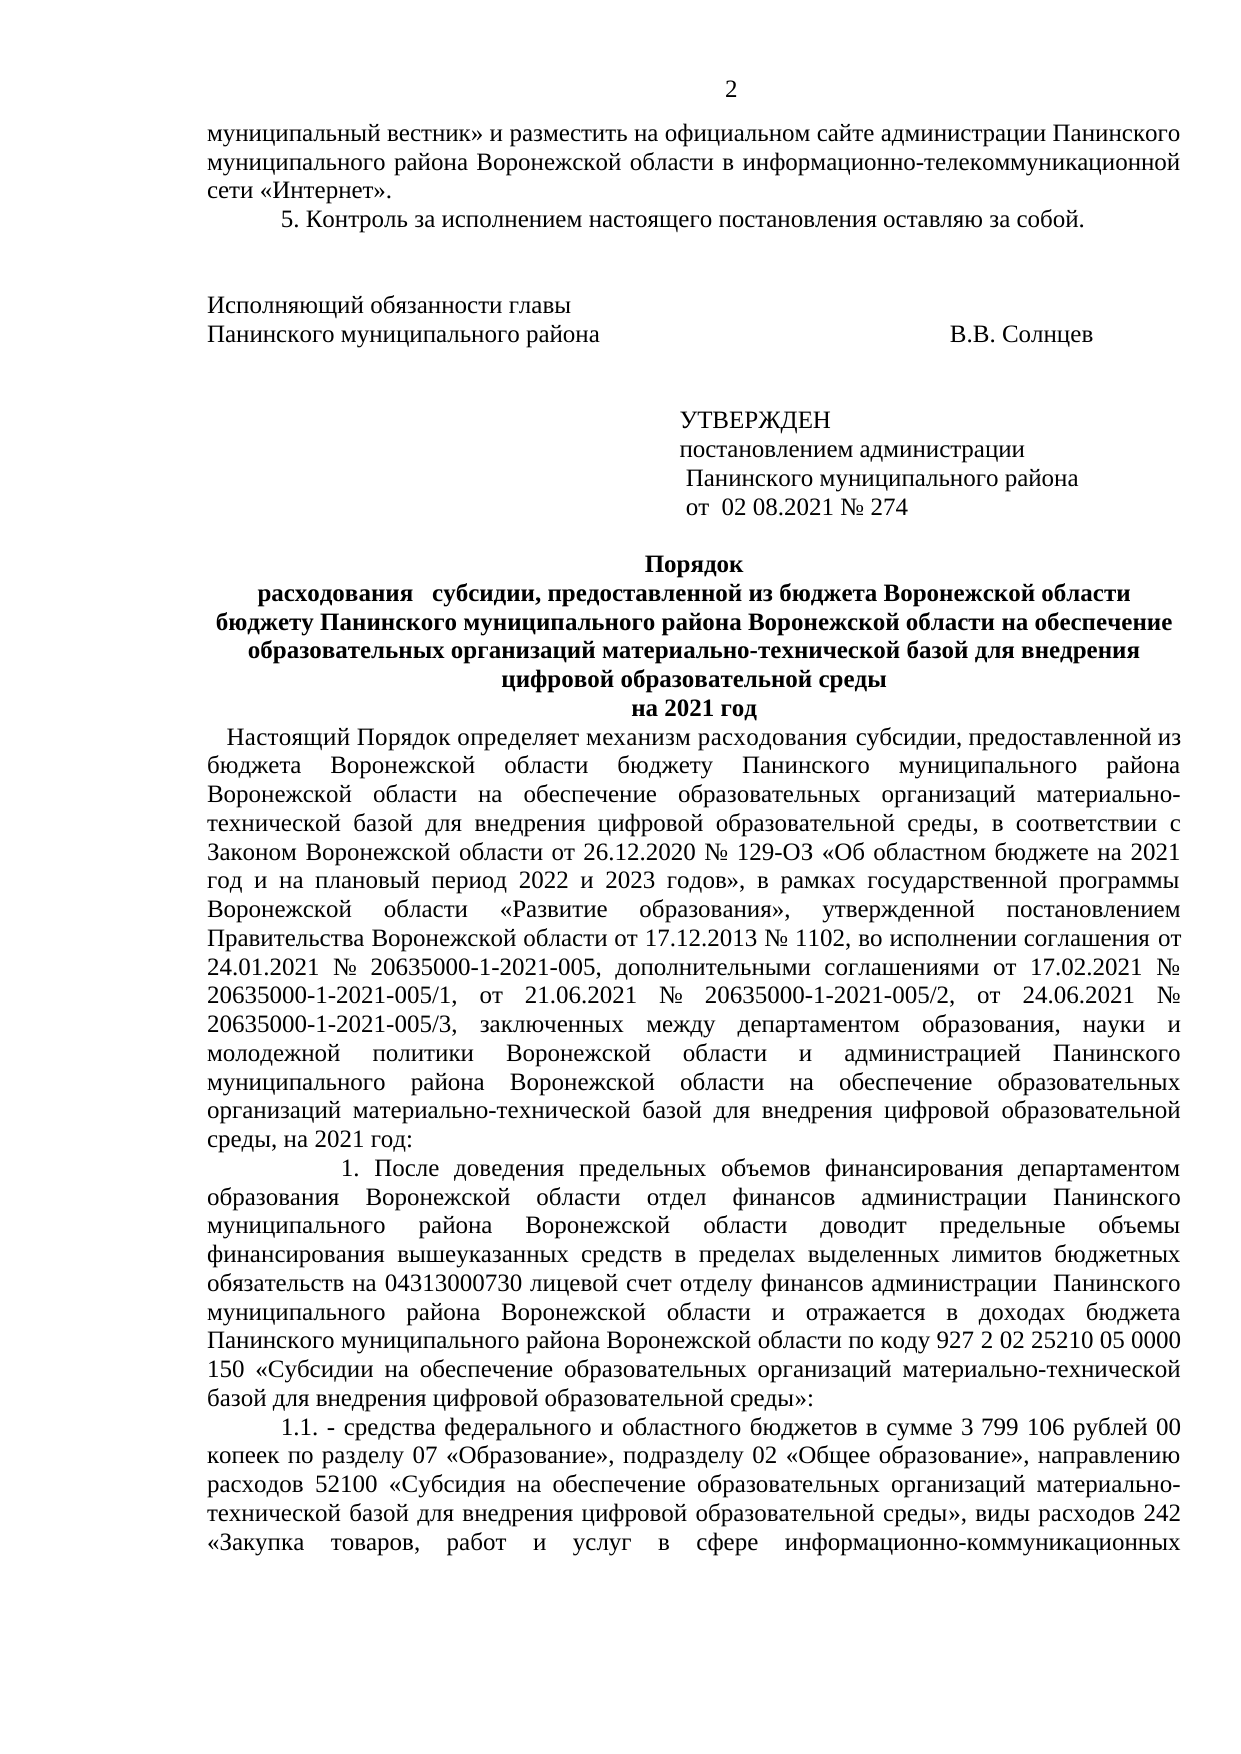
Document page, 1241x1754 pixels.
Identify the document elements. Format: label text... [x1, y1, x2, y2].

text Панинского муниципального района [679, 463, 1181, 492]
text Настоящий Порядок определяет механизм расходования субсидии, предоставленной из бюджета Воронежской области бюджету Панинского муниципального района Воронежской области на обеспечение образовательных организаций материально-технической базой для внедрения цифровой образовательной среды, в соответствии с Законом Воронежской области от 26.12.2020 № 129-ОЗ «Об областном бюджете на 2021 год и на плановый период 2022 и 2023 годов», в рамках государственной программы Воронежской области «Развитие образования», утвержденной постановлением Правительства Воронежской области от 17.12.2013 № 1102, во исполнении соглашения от 24.01.2021 № 20635000-1-2021-005, дополнительными соглашениями от 17.02.2021 № 20635000-1-2021-005/1, от 21.06.2021 № 20635000-1-2021-005/2, от 24.06.2021 № 20635000-1-2021-005/3, заключенных между департаментом образования, науки и молодежной политики Воронежской области и администрацией Панинского муниципального района Воронежской области на обеспечение образовательных организаций материально-технической базой для внедрения цифровой образовательной среды, на 2021 год: [207, 722, 1181, 1153]
text Панинского муниципального района В.В. Солнцев [207, 319, 1181, 348]
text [207, 1412, 1181, 1556]
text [207, 118, 1181, 204]
text от 02 08.2021 № 274 [679, 492, 1181, 521]
text постановлением администрации [679, 434, 1181, 463]
text УТВЕРЖДЕН [679, 406, 1181, 434]
text расходования субсидии, предоставленной из бюджета Воронежской области бюджету Панинского муниципального района Воронежской области на обеспечение образовательных организаций материально-технической базой для внедрения цифровой образовательной среды [207, 578, 1181, 693]
text 5. Контроль за исполнением настоящего постановления оставляю за собой. [207, 204, 1181, 233]
text Исполняющий обязанности главы [207, 291, 1181, 319]
text на 2021 год [207, 693, 1181, 722]
text Порядок [207, 549, 1181, 578]
text 1. После доведения предельных объемов финансирования департаментом образования Воронежской области отдел финансов администрации Панинского муниципального района Воронежской области доводит предельные объемы финансирования вышеуказанных средств в пределах выделенных лимитов бюджетных обязательств на 04313000730 лицевой счет отделу финансов администрации Панинского муниципального района Воронежской области и отражается в доходах бюджета Панинского муниципального района Воронежской области по коду 927 2 02 25210 05 0000 150 «Субсидии на обеспечение образовательных организаций материально-технической базой для внедрения цифровой образовательной среды»: [207, 1153, 1181, 1412]
